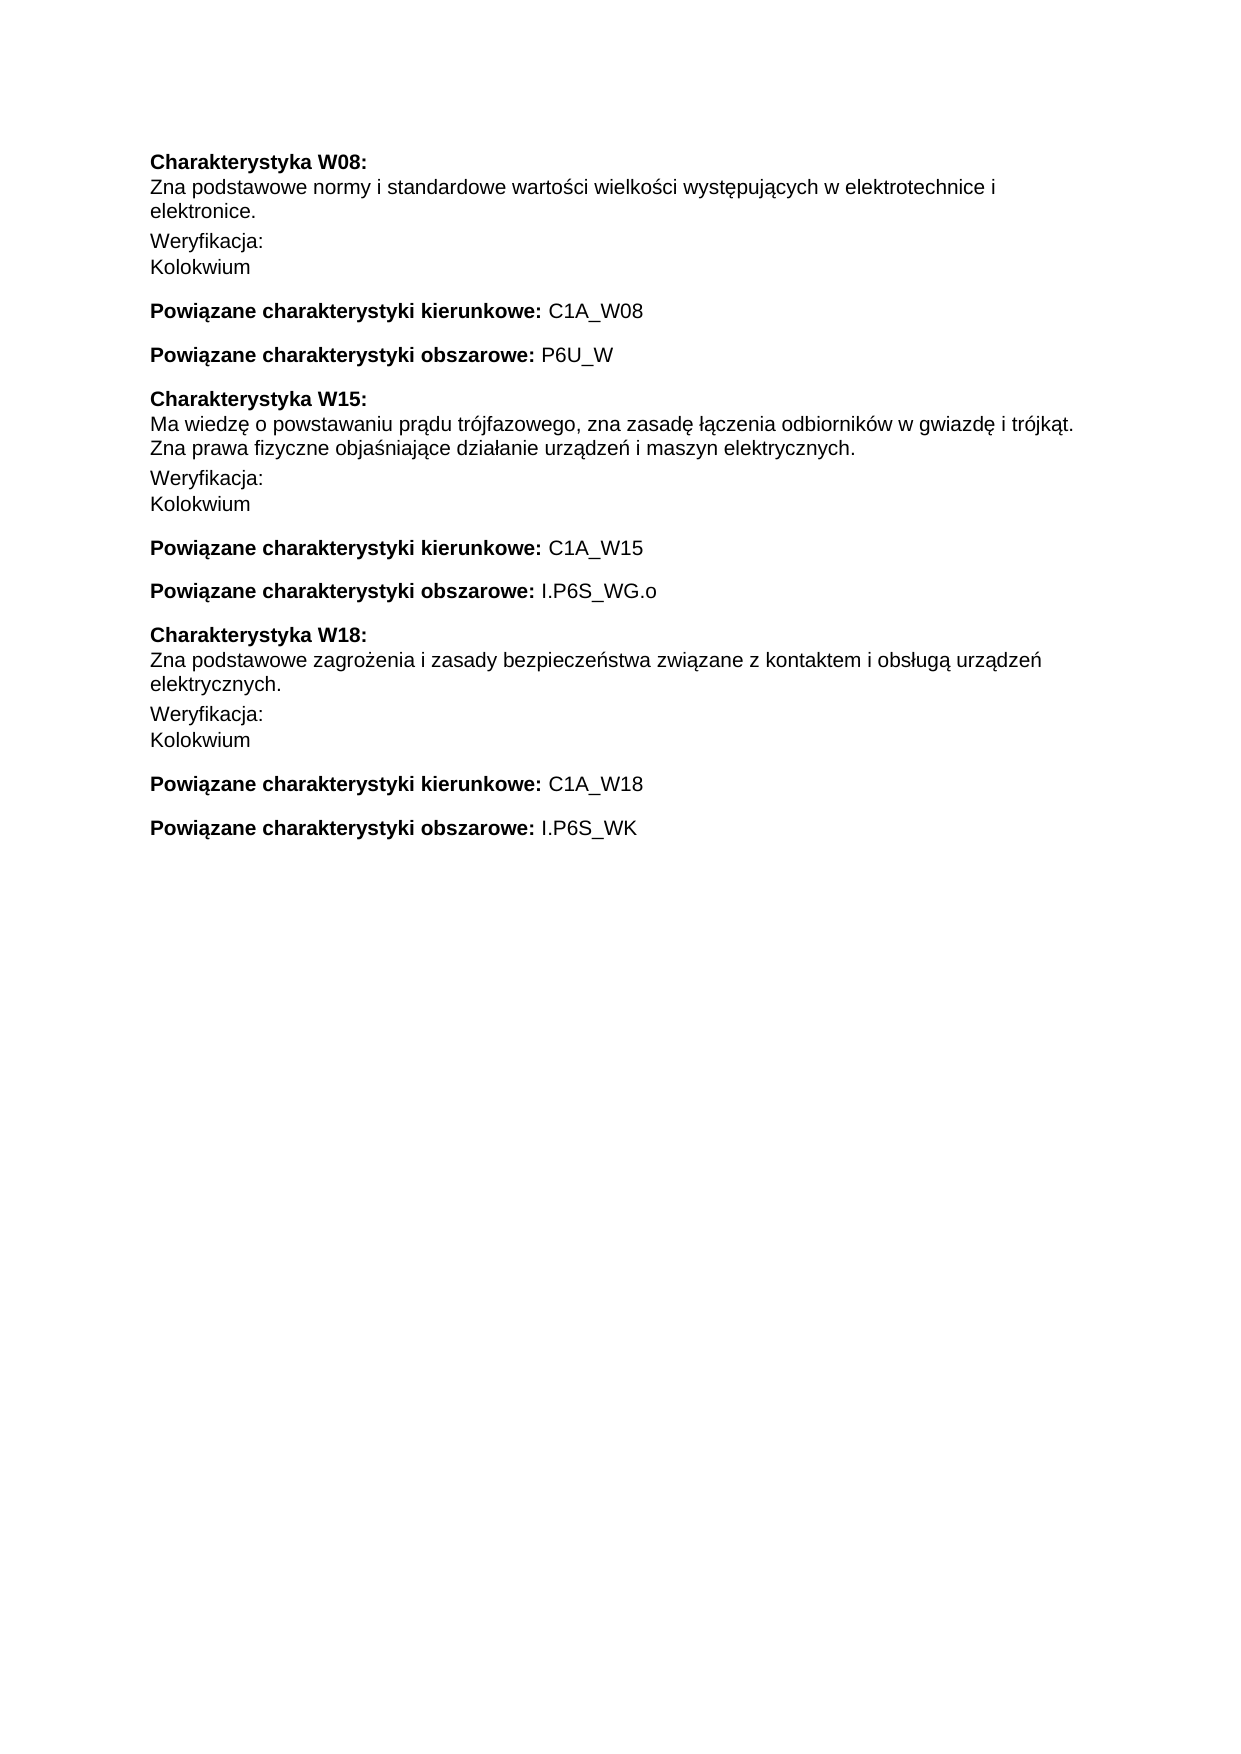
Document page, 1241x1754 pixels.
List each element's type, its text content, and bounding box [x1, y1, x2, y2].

text Kolokwium [150, 255, 1090, 279]
text Charakterystyka W08: [150, 150, 1090, 174]
text Kolokwium [150, 728, 1090, 752]
text Zna podstawowe zagrożenia i zasady bezpieczeństwa związane z kontaktem i obsługą urządzeń elektrycznych. [150, 648, 1090, 696]
text Kolokwium [150, 492, 1090, 516]
text Powiązane charakterystyki kierunkowe: C1A_W18 [150, 772, 1090, 796]
text Zna podstawowe normy i standardowe wartości wielkości występujących w elektrotechnice i elektronice. [150, 175, 1090, 223]
text Powiązane charakterystyki obszarowe: P6U_W [150, 343, 1090, 367]
text Powiązane charakterystyki obszarowe: I.P6S_WK [150, 816, 1090, 839]
text Weryfikacja: [150, 702, 1090, 726]
text Weryfikacja: [150, 229, 1090, 253]
text Charakterystyka W15: [150, 386, 1090, 410]
text Powiązane charakterystyki kierunkowe: C1A_W15 [150, 535, 1090, 559]
text Weryfikacja: [150, 466, 1090, 489]
text Powiązane charakterystyki obszarowe: I.P6S_WG.o [150, 579, 1090, 603]
text Ma wiedzę o powstawaniu prądu trójfazowego, zna zasadę łączenia odbiorników w gwiazdę i trójkąt. Zna prawa fizyczne objaśniające działanie urządzeń i maszyn elektrycznych. [150, 411, 1090, 459]
text Charakterystyka W18: [150, 623, 1090, 647]
text Powiązane charakterystyki kierunkowe: C1A_W08 [150, 299, 1090, 323]
